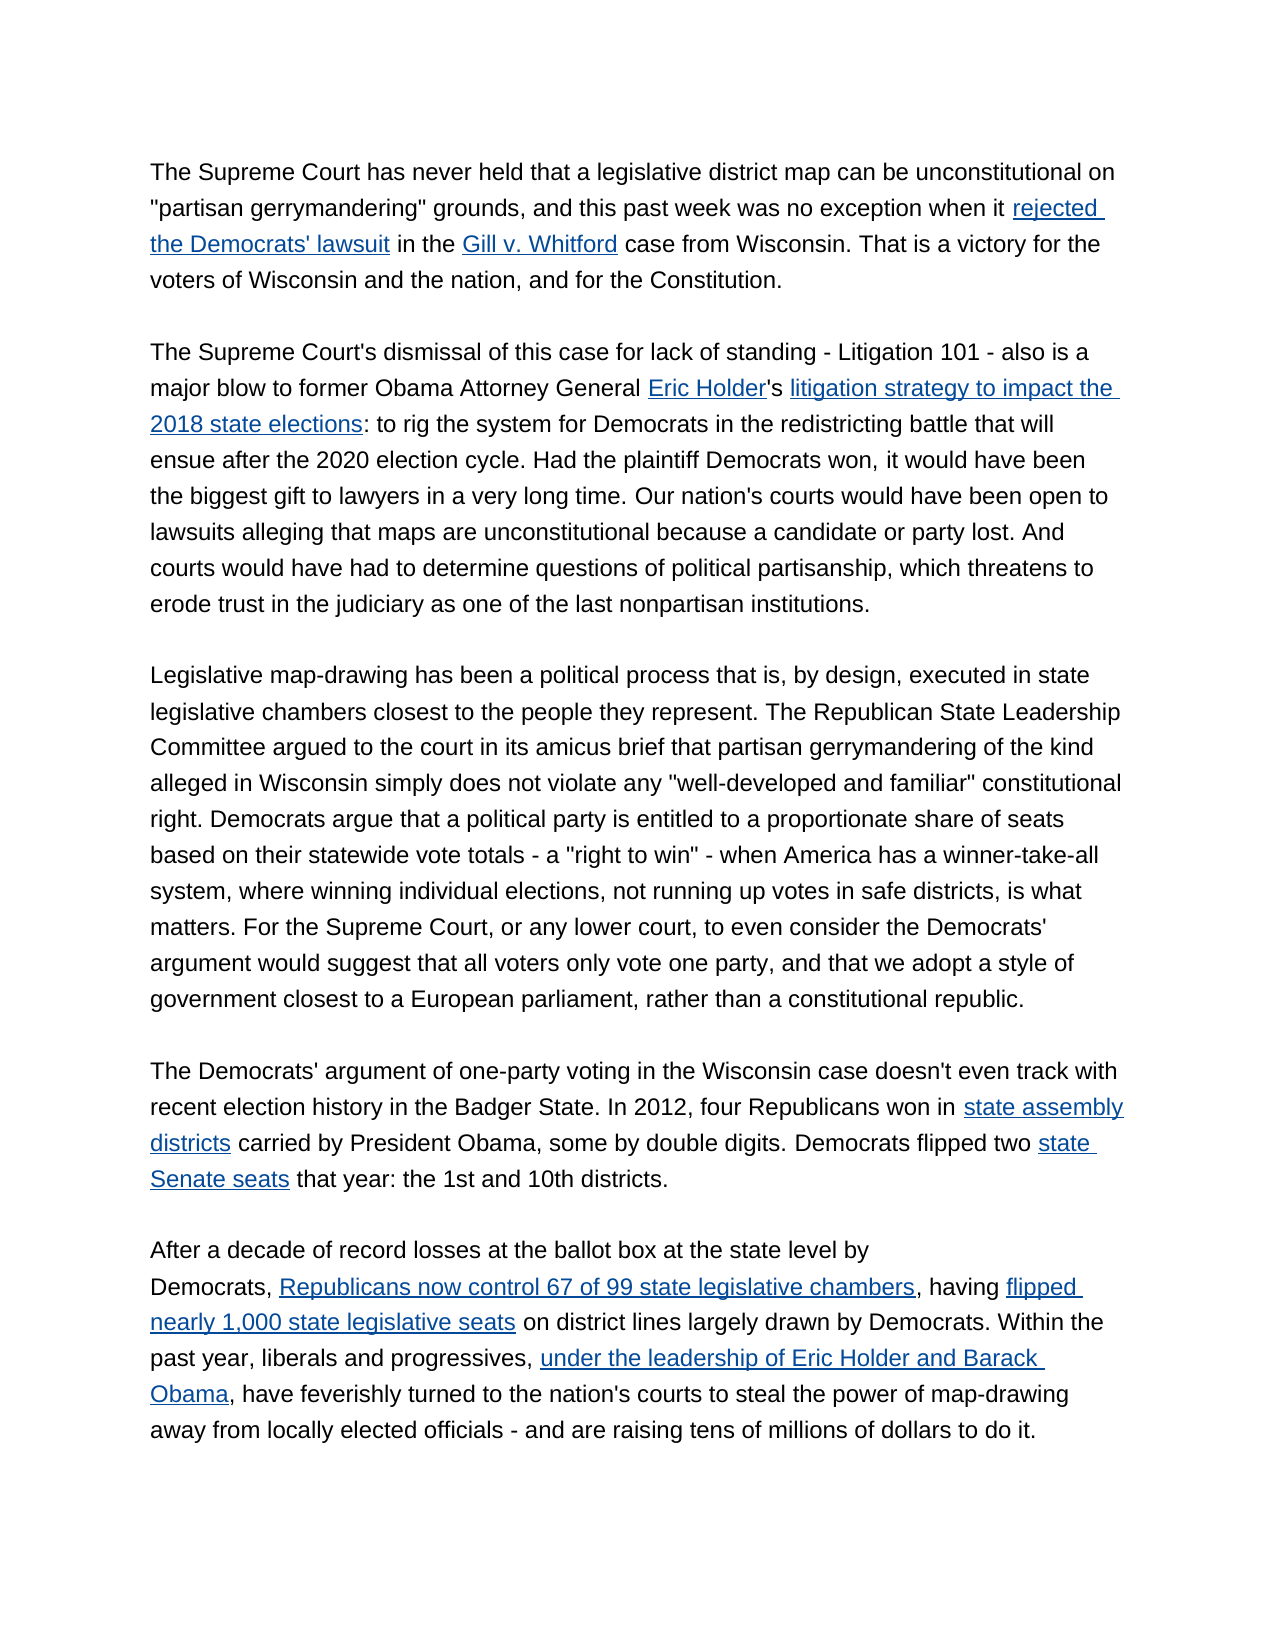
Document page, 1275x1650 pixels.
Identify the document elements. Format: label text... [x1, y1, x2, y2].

text After a decade of record losses at the ballot box at the state level by Democrats, Republicans now control 67 of 99 state legislative chambers, having flipped nearly 1,000 state legislative seats on district lines largely drawn by Democrats. Within the past year, liberals and progressives, under the leadership of Eric Holder and Barack Obama, have feverishly turned to the nation's courts to steal the power of map-drawing away from locally elected officials - and are raising tens of millions of dollars to do it. [150, 1228, 1125, 1444]
text The Democrats' argument of one-party voting in the Wisconsin case doesn't even track with recent election history in the Badger State. In 2012, four Republicans won in state assembly districts carried by President Obama, some by double digits. Democrats flipped two state Senate seats that year: the 1st and 10th districts. [150, 1048, 1125, 1192]
text Legislative map-drawing has been a political process that is, by design, executed in state legislative chambers closest to the people they represent. The Republican State Leadership Committee argued to the court in its amicus brief that partisan gerrymandering of the kind alleged in Wisconsin simply does not violate any "well-developed and familiar" constitutional right. Democrats argue that a political party is entitled to a proportionate share of seats based on their statewide vote totals - a "right to win" - when America has a winner-take-all system, where winning individual elections, not running up votes in safe districts, is what matters. For the Supreme Court, or any lower court, to even consider the Democrats' argument would suggest that all voters only vote one party, and that we adopt a style of government closest to a European parliament, rather than a constitutional republic. [150, 653, 1125, 1012]
text The Supreme Court has never held that a legislative district map can be unconstitutional on "partisan gerrymandering" grounds, and this past week was no exception when it rejected the Democrats' lawsuit in the Gill v. Whitford case from Wisconsin. That is a victory for the voters of Wisconsin and the nation, and for the Constitution. [150, 150, 1125, 294]
text The Supreme Court's dismissal of this case for lack of standing - Litigation 101 - also is a major blow to former Obama Attorney General Eric Holder's litigation strategy to impact the 2018 state elections: to rig the system for Democrats in the redistricting battle that will ensue after the 2020 election cycle. Had the plaintiff Democrats won, it would have been the biggest gift to lawyers in a very long time. Our nation's courts would have been open to lawsuits alleging that maps are unconstitutional because a candidate or party lost. And courts would have had to determine questions of political partisanship, which threatens to erode trust in the judiciary as one of the last nonpartisan institutions. [150, 330, 1125, 617]
